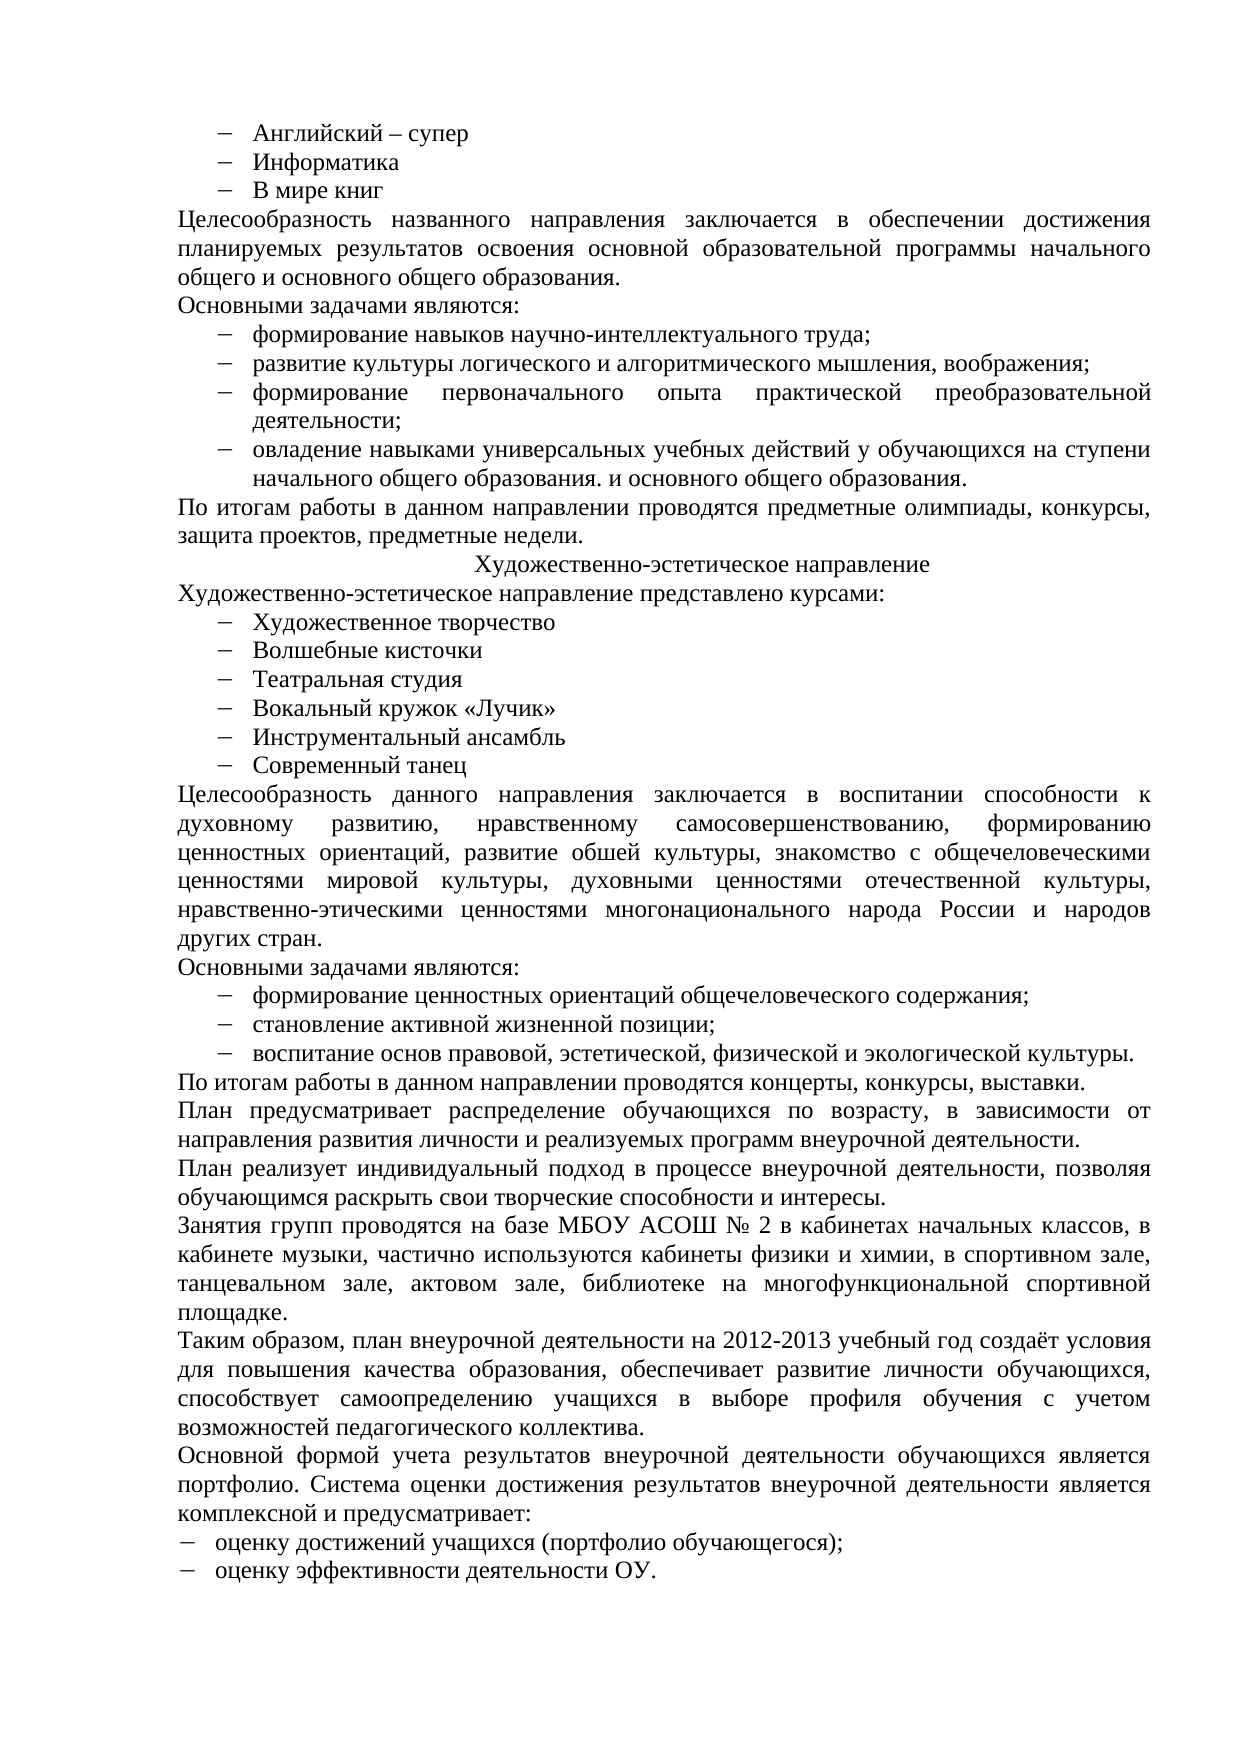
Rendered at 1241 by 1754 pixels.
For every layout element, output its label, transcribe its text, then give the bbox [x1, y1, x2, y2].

list Инструментальный ансамбль [215, 722, 1152, 751]
text Основными задачами являются: [177, 291, 1152, 319]
list воспитание основ правовой, эстетической, физической и экологической культуры. [215, 1038, 1152, 1067]
list Современный танец [215, 751, 1152, 779]
list Информатика [215, 147, 1152, 176]
list формирование навыков научно-интеллектуального труда; [215, 319, 1152, 348]
list становление активной жизненной позиции; [215, 1009, 1152, 1038]
list Волшебные кисточки [215, 636, 1152, 664]
list овладение навыками универсальных учебных действий у обучающихся на ступени начального общего образования. и основного общего образования. [215, 434, 1152, 492]
text План предусматривает распределение обучающихся по возрасту, в зависимости от направления развития личности и реализуемых программ внеурочной деятельности. [177, 1096, 1152, 1153]
text По итогам работы в данном направлении проводятся предметные олимпиады, конкурсы, защита проектов, предметные недели. [177, 492, 1152, 549]
list формирование первоначального опыта практической преобразовательной деятельности; [215, 377, 1152, 434]
list Английский – супер [215, 118, 1152, 147]
text Целесообразность названного направления заключается в обеспечении достижения планируемых результатов освоения основной образовательной программы начального общего и основного общего образования. [177, 204, 1152, 291]
list Вокальный кружок «Лучик» [215, 693, 1152, 722]
text Художественно-эстетическое направление представлено курсами: [177, 578, 1152, 607]
text Художественно-эстетическое направление [252, 549, 1152, 578]
list Театральная студия [215, 664, 1152, 693]
list В мире книг [215, 176, 1152, 204]
text Основными задачами являются: [177, 952, 1152, 981]
list Художественное творчество [215, 607, 1152, 636]
list формирование ценностных ориентаций общечеловеческого содержания; [215, 981, 1152, 1009]
list оценку достижений учащихся (портфолио обучающегося); [177, 1527, 1152, 1556]
text Целесообразность данного направления заключается в воспитании способности к духовному развитию, нравственному самосовершенствованию, формированию ценностных ориентаций, развитие обшей культуры, знакомство с общечеловеческими ценностями мировой культуры, духовными ценностями отечественной культуры, нравственно-этическими ценностями многонационального народа России и народов других стран. [177, 779, 1152, 952]
list развитие культуры логического и алгоритмического мышления, воображения; [215, 348, 1152, 377]
text Занятия групп проводятся на базе МБОУ АСОШ № 2 в кабинетах начальных классов, в кабинете музыки, частично используются кабинеты физики и химии, в спортивном зале, танцевальном зале, актовом зале, библиотеке на многофункциональной спортивной площадке. [177, 1211, 1152, 1326]
list оценку эффективности деятельности ОУ. [177, 1556, 1152, 1584]
text Таким образом, план внеурочной деятельности на 2012-2013 учебный год создаёт условия для повышения качества образования, обеспечивает развитие личности обучающихся, способствует самоопределению учащихся в выборе профиля обучения с учетом возможностей педагогического коллектива. [177, 1326, 1152, 1441]
text По итогам работы в данном направлении проводятся концерты, конкурсы, выставки. [177, 1067, 1152, 1096]
text Основной формой учета результатов внеурочной деятельности обучающихся является портфолио. Система оценки достижения результатов внеурочной деятельности является комплексной и предусматривает: [177, 1441, 1152, 1527]
text План реализует индивидуальный подход в процессе внеурочной деятельности, позволяя обучающимся раскрыть свои творческие способности и интересы. [177, 1153, 1152, 1211]
